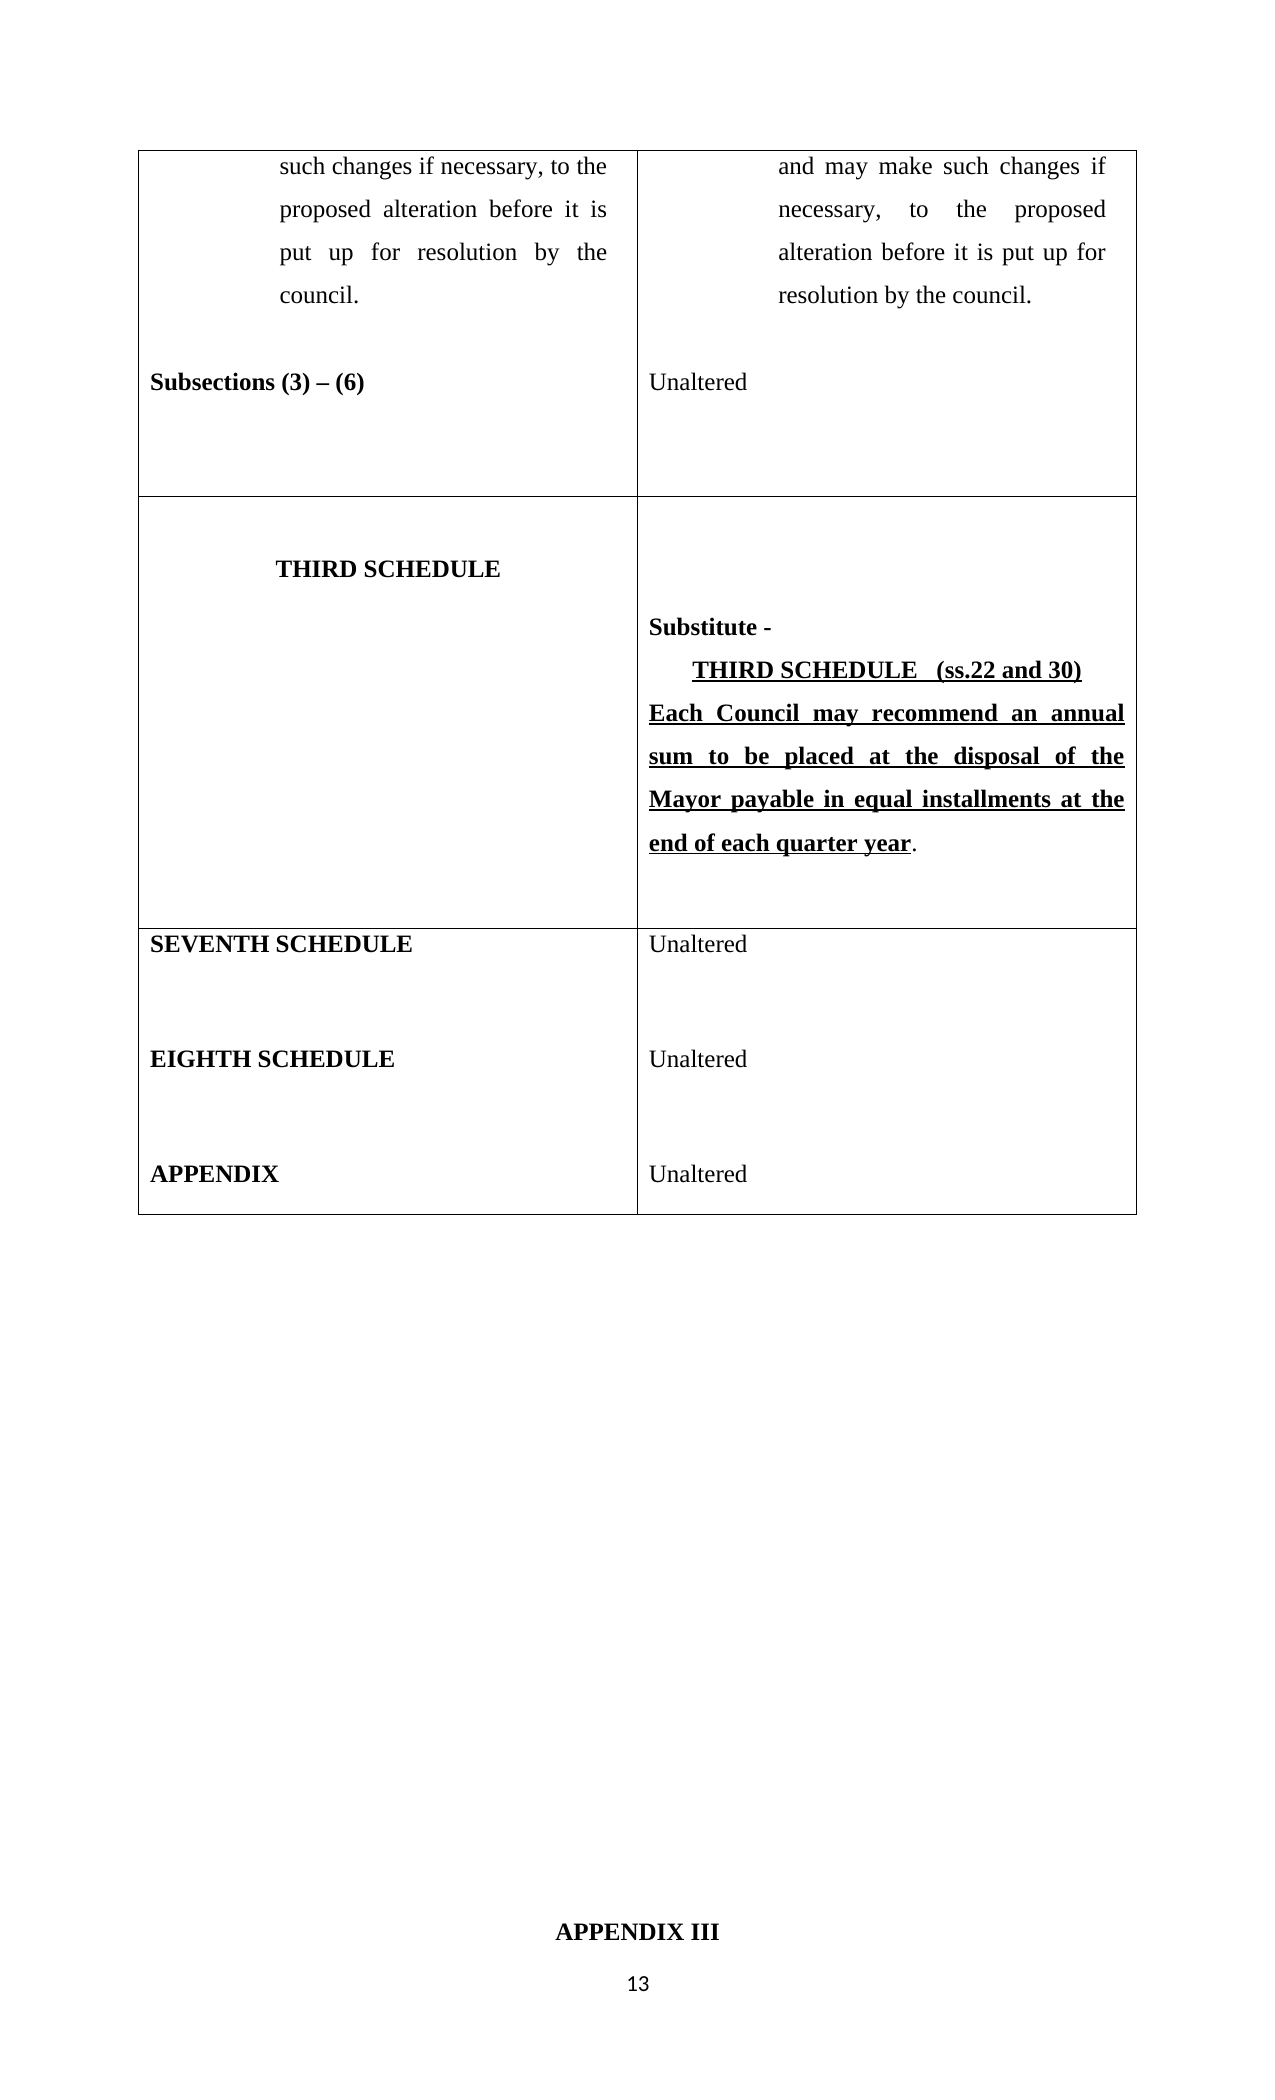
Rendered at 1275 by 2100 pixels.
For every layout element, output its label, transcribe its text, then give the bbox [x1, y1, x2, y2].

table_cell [139, 151, 637, 496]
table_cell THIRD SCHEDULE [139, 497, 637, 928]
table_cell Unaltered Unaltered Unaltered [638, 929, 1136, 1214]
table_cell Substitute - THIRD SCHEDULE (ss.22 and 30) Each Council may recommend an annual sum to be placed at the disposal of the Mayor payable in equal installments at the end of each quarter year. [638, 497, 1136, 928]
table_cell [638, 151, 1136, 496]
text APPENDIX III [150, 1917, 1125, 1946]
table_cell SEVENTH SCHEDULE EIGHTH SCHEDULE APPENDIX [139, 929, 637, 1214]
